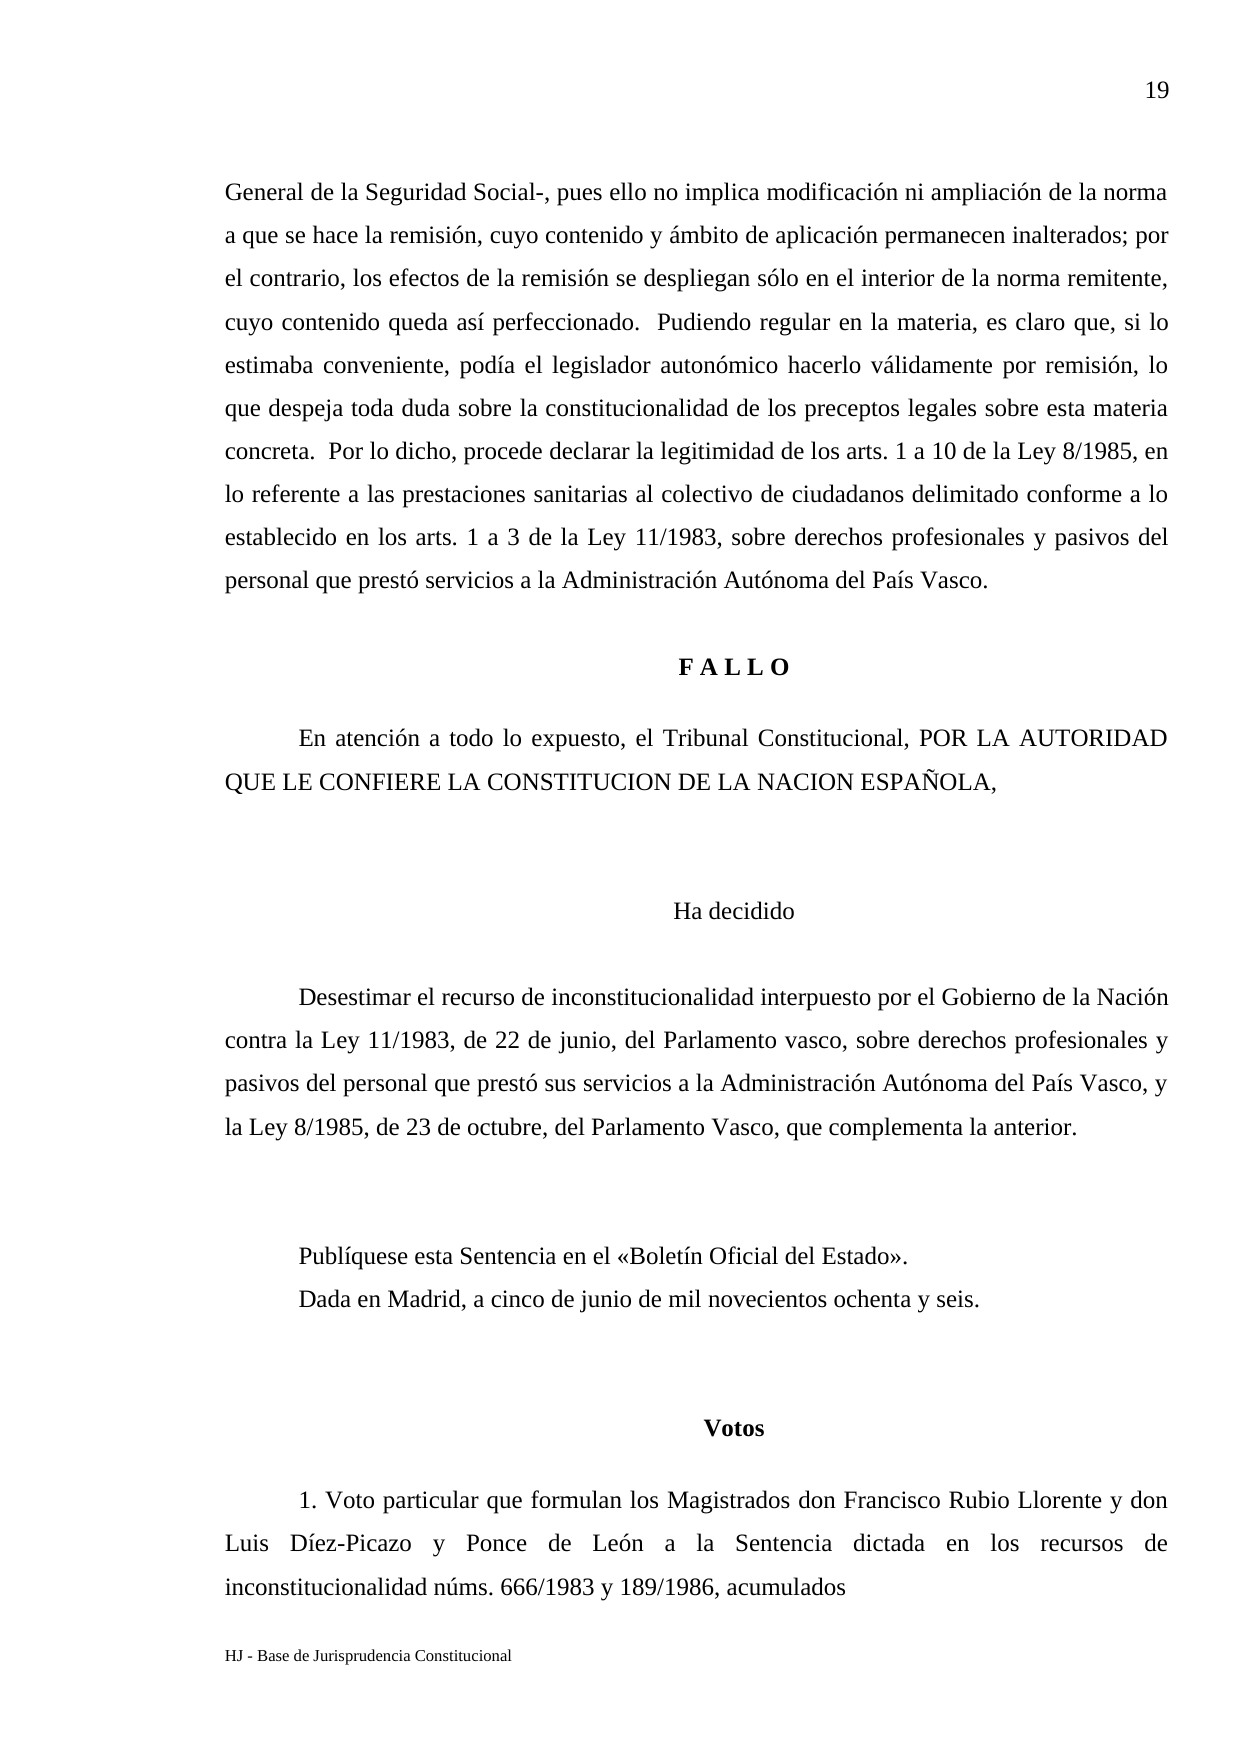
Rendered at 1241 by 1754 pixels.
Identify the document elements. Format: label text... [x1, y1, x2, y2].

subtitle Votos [224, 1413, 1169, 1442]
text Publíquese esta Sentencia en el «Boletín Oficial del Estado». [224, 1241, 1169, 1270]
text Ha decidido [224, 896, 1169, 925]
text 1. Voto particular que formulan los Magistrados don Francisco Rubio Llorente y don Luis Díez-Picazo y Ponce de León a la Sentencia dictada en los recursos de inconstitucionalidad núms. 666/1983 y 189/1986, acumulados [224, 1485, 1169, 1600]
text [224, 177, 1169, 594]
text Dada en Madrid, a cinco de junio de mil novecientos ochenta y seis. [224, 1284, 1169, 1313]
text En atención a todo lo expuesto, el Tribunal Constitucional, POR LA AUTORIDAD QUE LE CONFIERE LA CONSTITUCION DE LA NACION ESPAÑOLA, [224, 723, 1169, 795]
subtitle F A L L O [224, 652, 1169, 680]
text Desestimar el recurso de inconstitucionalidad interpuesto por el Gobierno de la Nación contra la Ley 11/1983, de 22 de junio, del Parlamento vasco, sobre derechos profesionales y pasivos del personal que prestó sus servicios a la Administración Autónoma del País Vasco, y la Ley 8/1985, de 23 de octubre, del Parlamento Vasco, que complementa la anterior. [224, 982, 1169, 1140]
